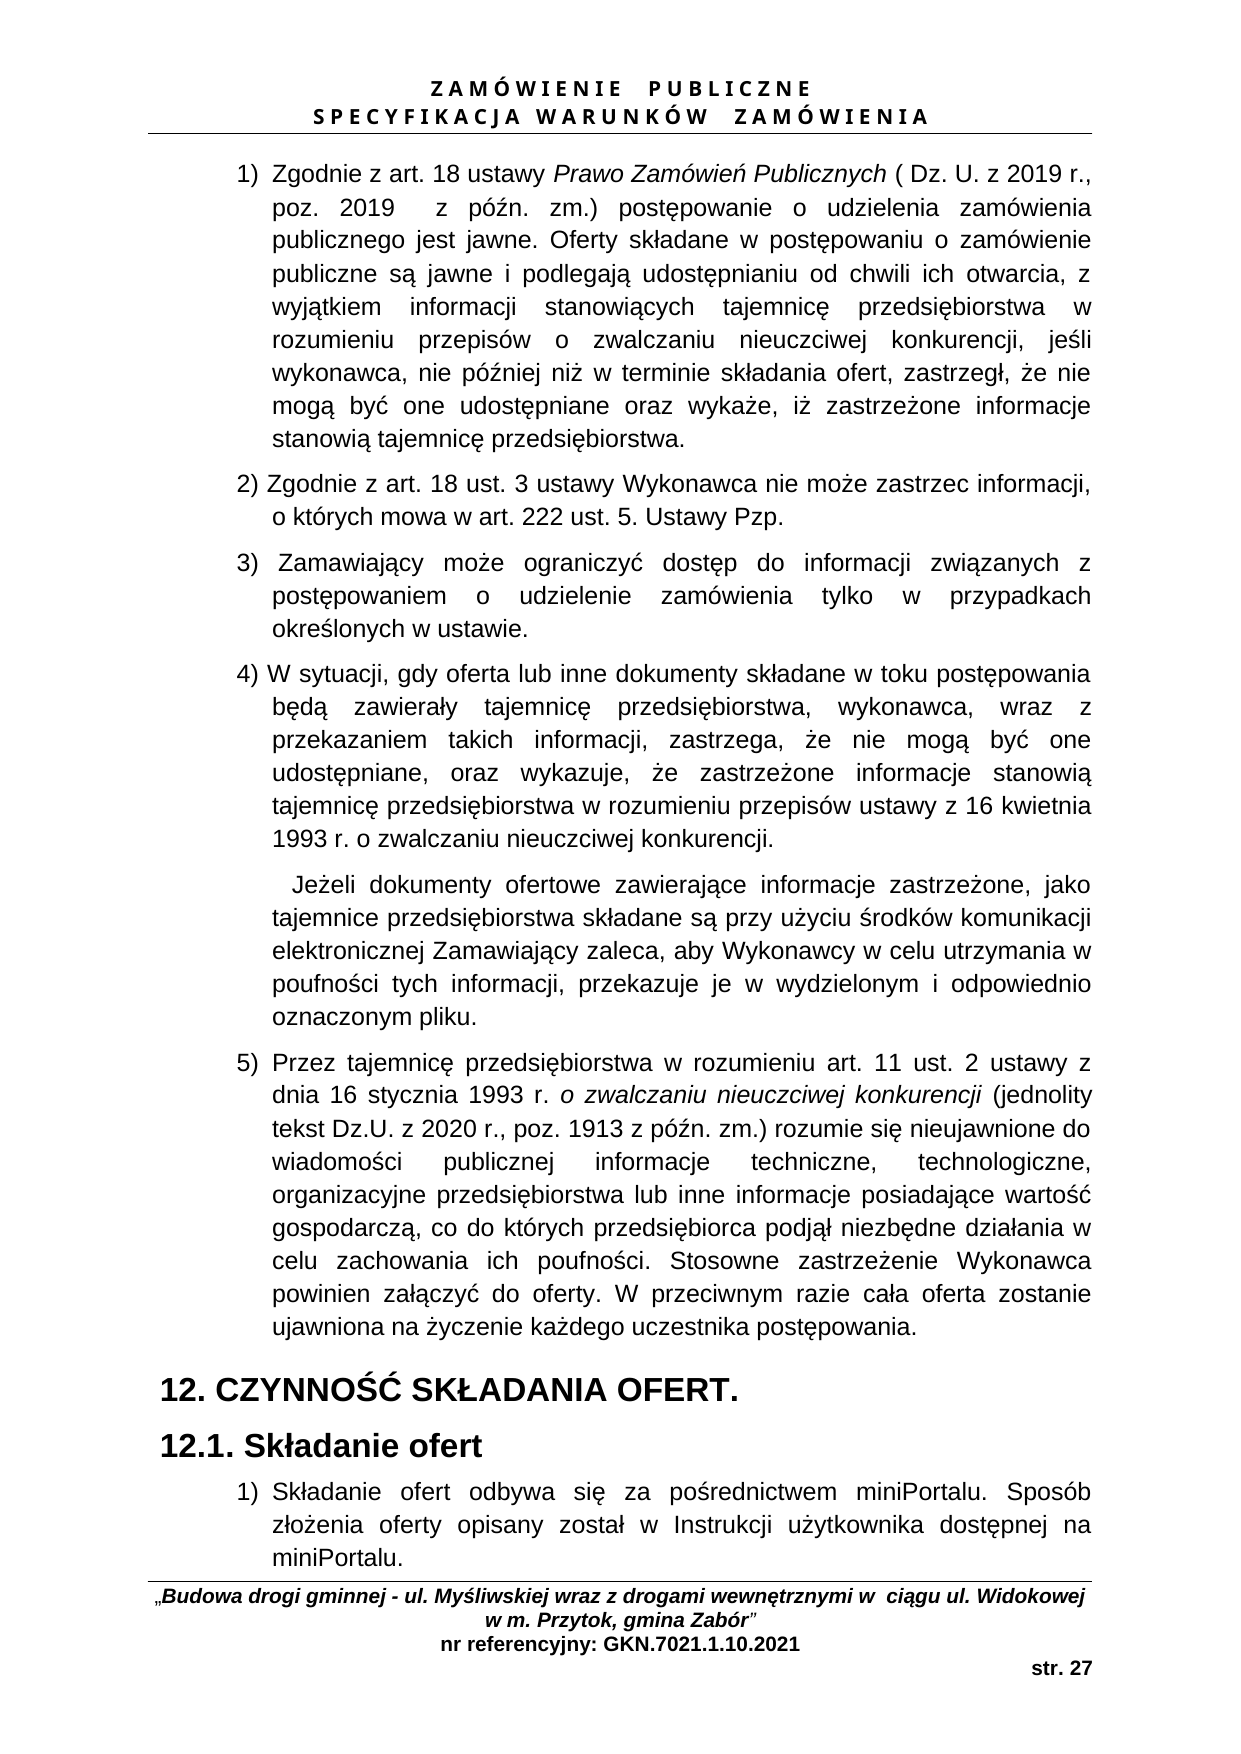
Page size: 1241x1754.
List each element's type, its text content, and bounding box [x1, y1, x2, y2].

text Jeżeli dokumenty ofertowe zawierające informacje zastrzeżone, jako tajemnice przedsiębiorstwa składane są przy użyciu środków komunikacji elektronicznej Zamawiający zaleca, aby Wykonawcy w celu utrzymania w poufności tych informacji, przekazuje je w wydzielonym i odpowiednio oznaczonym pliku. [236, 870, 1092, 1031]
list . Składanie ofert [159, 1426, 1092, 1465]
text 12. CZYNNOŚĆ SKŁADANIA OFERT. [159, 1370, 1092, 1408]
list Składanie ofert odbywa się za pośrednictwem miniPortalu. Sposób złożenia oferty opisany został w Instrukcji użytkownika dostępnej na miniPortalu. [236, 1477, 1092, 1572]
text 2) Zgodnie z art. 18 ust. 3 ustawy Wykonawca nie może zastrzec informacji, o których mowa w art. 222 ust. 5. Ustawy Pzp. [236, 469, 1092, 531]
text 5) Przez tajemnicę przedsiębiorstwa w rozumieniu art. 11 ust. 2 ustawy z dnia 16 stycznia 1993 r. o zwalczaniu nieuczciwej konkurencji (jednolity tekst Dz.U. z 2020 r., poz. 1913 z późn. zm.) rozumie się nieujawnione do wiadomości publicznej informacje techniczne, technologiczne, organizacyjne przedsiębiorstwa lub inne informacje posiadające wartość gospodarczą, co do których przedsiębiorca podjął niezbędne działania w celu zachowania ich poufności. Stosowne zastrzeżenie Wykonawca powinien załączyć do oferty. W przeciwnym razie cała oferta zostanie ujawniona na życzenie każdego uczestnika postępowania. [236, 1047, 1092, 1340]
text 4) W sytuacji, gdy oferta lub inne dokumenty składane w toku postępowania będą zawierały tajemnicę przedsiębiorstwa, wykonawca, wraz z przekazaniem takich informacji, zastrzega, że nie mogą być one udostępniane, oraz wykazuje, że zastrzeżone informacje stanowią tajemnicę przedsiębiorstwa w rozumieniu przepisów ustawy z 16 kwietnia 1993 r. o zwalczaniu nieuczciwej konkurencji. [236, 659, 1092, 853]
text 1) Zgodnie z art. 18 ustawy Prawo Zamówień Publicznych ( Dz. U. z 2019 r., poz. 2019 z późn. zm.) postępowanie o udzielenia zamówienia publicznego jest jawne. Oferty składane w postępowaniu o zamówienie publiczne są jawne i podlegają udostępnianiu od chwili ich otwarcia, z wyjątkiem informacji stanowiących tajemnicę przedsiębiorstwa w rozumieniu przepisów o zwalczaniu nieuczciwej konkurencji, jeśli wykonawca, nie później niż w terminie składania ofert, zastrzegł, że nie mogą być one udostępniane oraz wykaże, iż zastrzeżone informacje stanowią tajemnicę przedsiębiorstwa. [236, 159, 1092, 452]
text 3) Zamawiający może ograniczyć dostęp do informacji związanych z postępowaniem o udzielenie zamówienia tylko w przypadkach określonych w ustawie. [236, 548, 1092, 642]
